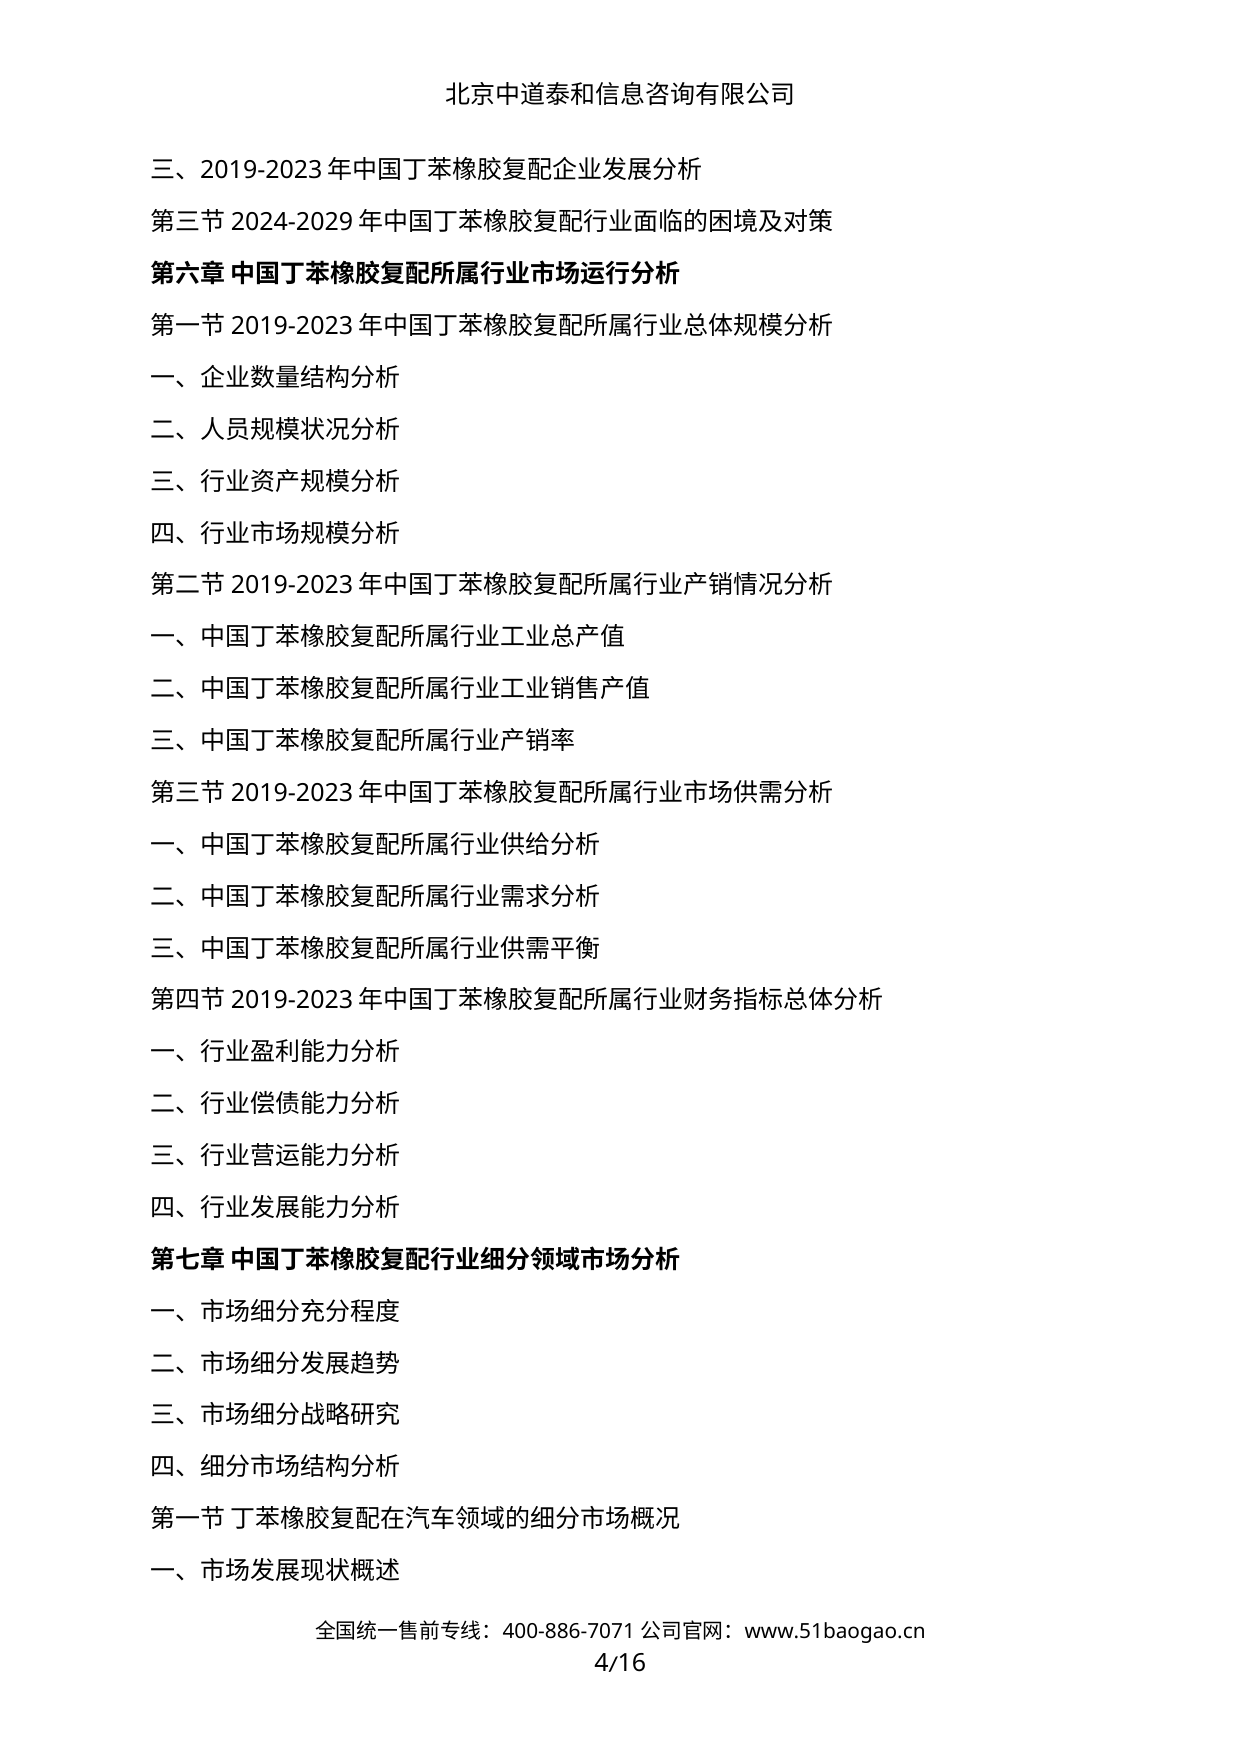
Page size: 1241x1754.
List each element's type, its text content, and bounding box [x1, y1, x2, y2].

text 三、市场细分战略研究 [150, 1395, 1090, 1431]
text 第二节 2019-2023年中国丁苯橡胶复配所属行业产销情况分析 [150, 565, 1090, 601]
text 三、行业营运能力分析 [150, 1136, 1090, 1172]
text 第七章 中国丁苯橡胶复配行业细分领域市场分析 [150, 1239, 1090, 1276]
text 四、细分市场结构分析 [150, 1447, 1090, 1483]
text 第三节 2019-2023年中国丁苯橡胶复配所属行业市场供需分析 [150, 772, 1090, 809]
text 第六章 中国丁苯橡胶复配所属行业市场运行分析 [150, 254, 1090, 290]
text 一、市场发展现状概述 [150, 1551, 1090, 1587]
text 四、行业市场规模分析 [150, 513, 1090, 549]
text 一、市场细分充分程度 [150, 1291, 1090, 1327]
text 第四节 2019-2023年中国丁苯橡胶复配所属行业财务指标总体分析 [150, 980, 1090, 1016]
text 二、中国丁苯橡胶复配所属行业需求分析 [150, 876, 1090, 912]
text 第一节 2019-2023年中国丁苯橡胶复配所属行业总体规模分析 [150, 306, 1090, 342]
text 二、行业偿债能力分析 [150, 1084, 1090, 1120]
text 四、行业发展能力分析 [150, 1187, 1090, 1224]
text 一、行业盈利能力分析 [150, 1032, 1090, 1068]
text 一、中国丁苯橡胶复配所属行业供给分析 [150, 824, 1090, 861]
text 二、中国丁苯橡胶复配所属行业工业销售产值 [150, 669, 1090, 705]
text 二、人员规模状况分析 [150, 409, 1090, 446]
text 二、市场细分发展趋势 [150, 1343, 1090, 1379]
text 一、中国丁苯橡胶复配所属行业工业总产值 [150, 617, 1090, 653]
text 三、中国丁苯橡胶复配所属行业产销率 [150, 721, 1090, 757]
text 三、2019-2023年中国丁苯橡胶复配企业发展分析 [150, 150, 1090, 186]
text 第一节 丁苯橡胶复配在汽车领域的细分市场概况 [150, 1499, 1090, 1535]
text 三、中国丁苯橡胶复配所属行业供需平衡 [150, 928, 1090, 964]
text 一、企业数量结构分析 [150, 357, 1090, 394]
text 第三节 2024-2029年中国丁苯橡胶复配行业面临的困境及对策 [150, 202, 1090, 238]
text 三、行业资产规模分析 [150, 461, 1090, 497]
